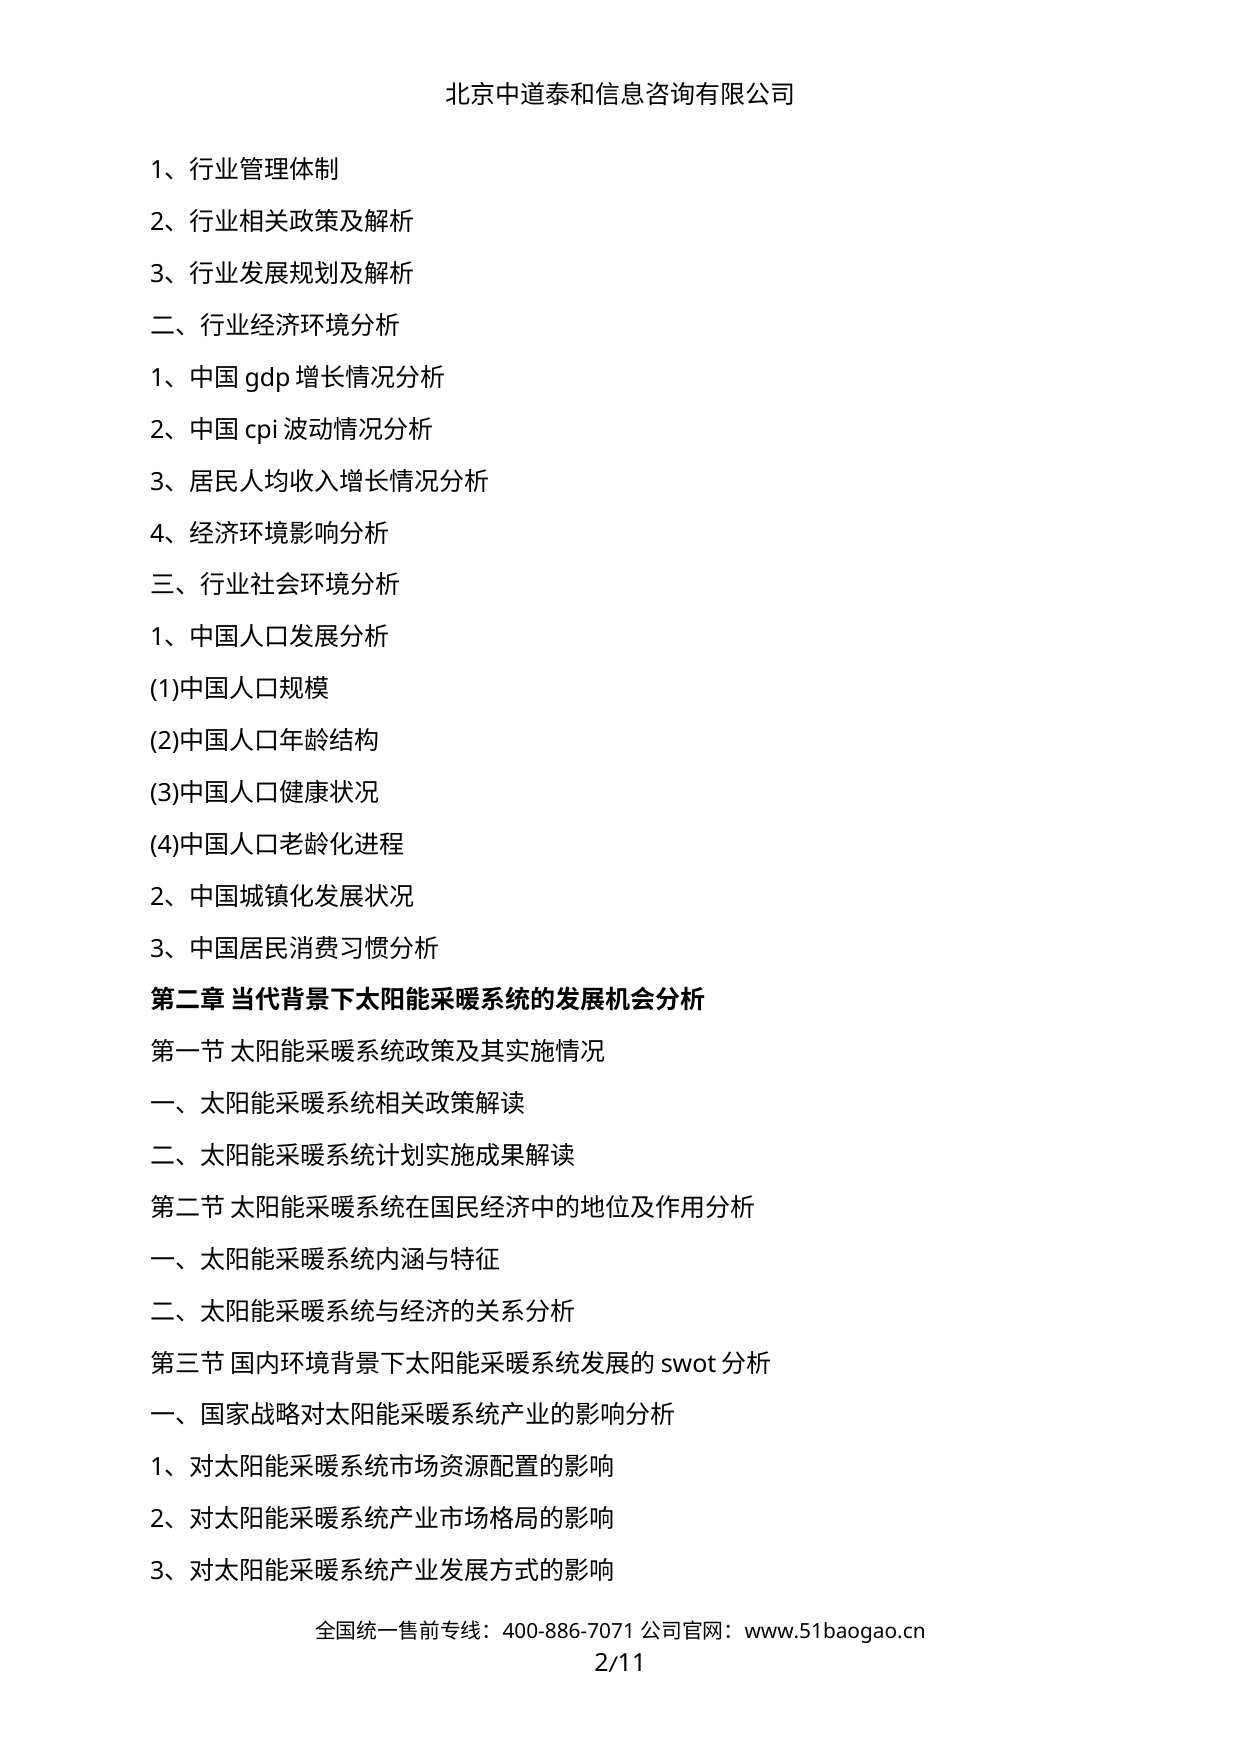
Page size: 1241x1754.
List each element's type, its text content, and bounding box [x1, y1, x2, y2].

text 1、中国gdp增长情况分析 [150, 357, 1090, 394]
text 二、太阳能采暖系统与经济的关系分析 [150, 1291, 1090, 1327]
text 一、太阳能采暖系统内涵与特征 [150, 1239, 1090, 1276]
text (2)中国人口年龄结构 [150, 721, 1090, 757]
text (4)中国人口老龄化进程 [150, 824, 1090, 861]
text 3、居民人均收入增长情况分析 [150, 461, 1090, 497]
text 二、太阳能采暖系统计划实施成果解读 [150, 1136, 1090, 1172]
text 2、对太阳能采暖系统产业市场格局的影响 [150, 1499, 1090, 1535]
text 第二章 当代背景下太阳能采暖系统的发展机会分析 [150, 980, 1090, 1016]
text 一、太阳能采暖系统相关政策解读 [150, 1084, 1090, 1120]
text 1、行业管理体制 [150, 150, 1090, 186]
text 第三节 国内环境背景下太阳能采暖系统发展的swot分析 [150, 1343, 1090, 1379]
text 3、中国居民消费习惯分析 [150, 928, 1090, 964]
text 第二节 太阳能采暖系统在国民经济中的地位及作用分析 [150, 1187, 1090, 1224]
text 1、中国人口发展分析 [150, 617, 1090, 653]
text (3)中国人口健康状况 [150, 772, 1090, 809]
text 三、行业社会环境分析 [150, 565, 1090, 601]
text 2、中国cpi波动情况分析 [150, 409, 1090, 446]
text 3、对太阳能采暖系统产业发展方式的影响 [150, 1551, 1090, 1587]
text 一、国家战略对太阳能采暖系统产业的影响分析 [150, 1395, 1090, 1431]
text 第一节 太阳能采暖系统政策及其实施情况 [150, 1032, 1090, 1068]
text 3、行业发展规划及解析 [150, 254, 1090, 290]
text 二、行业经济环境分析 [150, 306, 1090, 342]
text (1)中国人口规模 [150, 669, 1090, 705]
text 2、行业相关政策及解析 [150, 202, 1090, 238]
text 1、对太阳能采暖系统市场资源配置的影响 [150, 1447, 1090, 1483]
text 2、中国城镇化发展状况 [150, 876, 1090, 912]
text 4、经济环境影响分析 [150, 513, 1090, 549]
